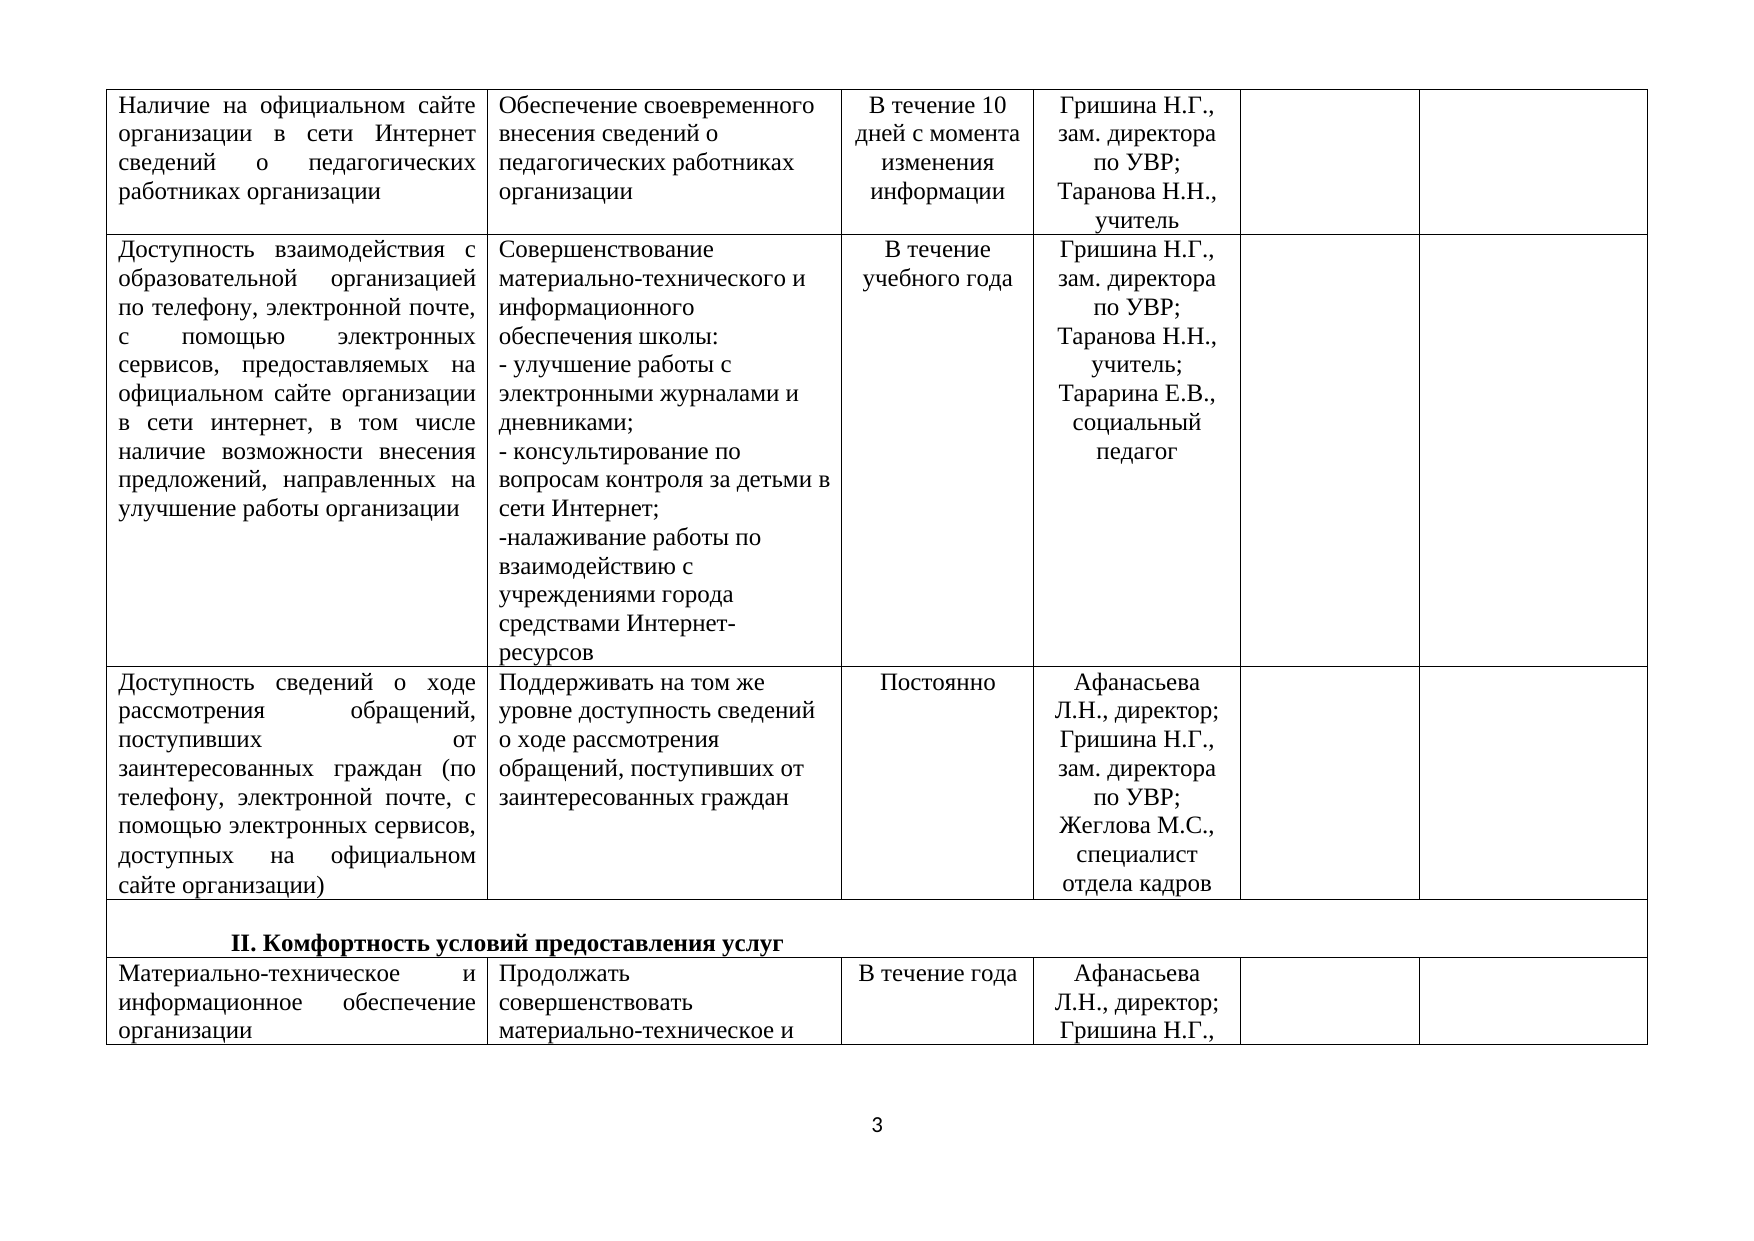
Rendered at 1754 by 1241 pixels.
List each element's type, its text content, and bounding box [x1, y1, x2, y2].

table_cell [1420, 235, 1647, 666]
table_cell [1241, 235, 1419, 666]
table_cell Обеспечение своевременного внесения сведений о педагогических работниках организации [488, 90, 841, 233]
table_cell Доступность взаимодействия с образовательной организацией по телефону, электронной почте, с помощью электронных сервисов, предоставляемых на официальном сайте организации в сети интернет, в том числе наличие возможности внесения предложений, направленных на улучшение работы организации [107, 235, 487, 666]
table_cell В течение 10 дней с момента изменения информации [842, 90, 1033, 233]
table_cell Гришина Н.Г., зам. директора по УВР; Таранова Н.Н., учитель [1034, 90, 1240, 233]
table_cell [1241, 667, 1419, 898]
table_cell Доступность сведений о ходе рассмотрения обращений, поступивших от заинтересованных граждан (по телефону, электронной почте, с помощью электронных сервисов, доступных на официальном сайте организации) [107, 667, 487, 898]
table_cell [1241, 90, 1419, 233]
table_cell В течение года [842, 958, 1033, 1044]
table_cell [1034, 958, 1240, 1044]
table_cell Совершенствование материально-технического и информационного обеспечения школы: - улучшение работы с электронными журналами и дневниками; - консультирование по вопросам контроля за детьми в сети Интернет; -налаживание работы по взаимодействию с учреждениями города средствами Интернет-ресурсов [488, 235, 841, 666]
table_cell II. Комфортность условий предоставления услуг [107, 900, 1647, 957]
table_cell Гришина Н.Г., зам. директора по УВР; Таранова Н.Н., учитель; Тарарина Е.В., социальный педагог [1034, 235, 1240, 666]
table_cell [1420, 667, 1647, 898]
table_cell [1420, 90, 1647, 233]
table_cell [488, 958, 841, 1044]
table_cell Наличие на официальном сайте организации в сети Интернет сведений о педагогических работниках организации [107, 90, 487, 233]
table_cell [107, 958, 487, 1044]
table_cell [1241, 958, 1419, 1044]
table_cell В течение учебного года [842, 235, 1033, 666]
table_cell Афанасьева Л.Н., директор; Гришина Н.Г., зам. директора по УВР; Жеглова М.С., специалист отдела кадров [1034, 667, 1240, 898]
table_cell Поддерживать на том же уровне доступность сведений о ходе рассмотрения обращений, поступивших от заинтересованных граждан [488, 667, 841, 898]
table_cell [1420, 958, 1647, 1044]
table_cell Постоянно [842, 667, 1033, 898]
